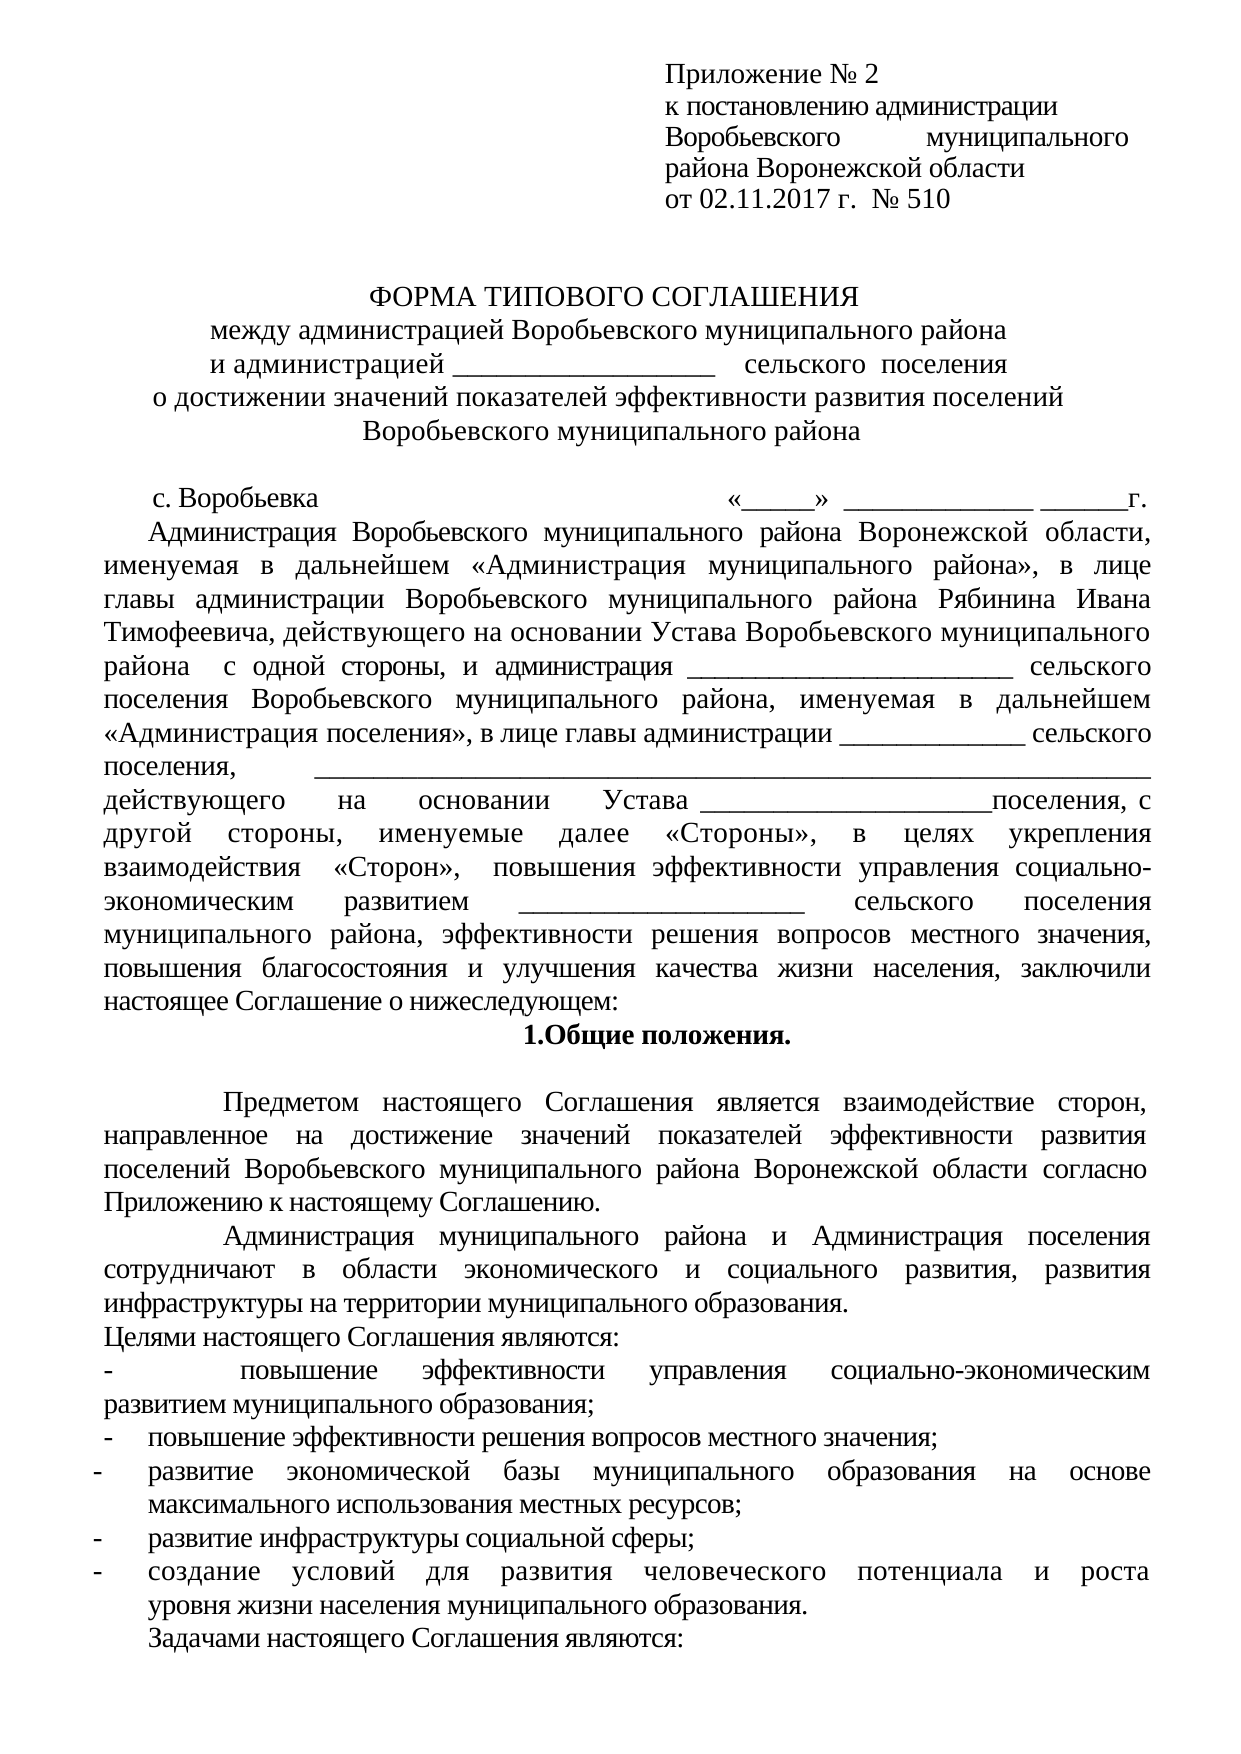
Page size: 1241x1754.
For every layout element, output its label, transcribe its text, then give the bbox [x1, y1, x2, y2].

text о достижении значений показателей эффективности развития поселений Воробьевского муниципального района [148, 379, 1069, 447]
text Задачами настоящего Соглашения являются: [148, 1621, 1152, 1654]
text ФОРМА ТИПОВОГО СОГЛАШЕНИЯ [369, 279, 1152, 312]
text Приложение № 2 [664, 59, 1152, 90]
text - создание условий для развития человеческого потенциала и роста уровня жизни населения муниципального образования. [93, 1553, 1152, 1621]
list развитие экономической базы муниципального образования на основе максимального использования местных ресурсов; [93, 1453, 1152, 1520]
text - повышение эффективности управления социально-экономическим развитием муниципального образования; [103, 1352, 1152, 1419]
text Администрация муниципального района и Администрация поселения сотрудничают в области экономического и социального развития, развития инфраструктуры на территории муниципального образования. [103, 1218, 1152, 1319]
text Целями настоящего Соглашения являются: [103, 1319, 1152, 1352]
text и администрацией сельского поселения [148, 346, 1069, 379]
text с. Воробьевка «_____» _____________ ______г. [152, 480, 1152, 514]
text 1.Общие положения. [393, 1017, 1152, 1050]
list повышение эффективности решения вопросов местного значения; [103, 1419, 1152, 1453]
text от 02.11.2017 г. № 510 [664, 183, 1129, 214]
text Администрация Воробьевского муниципального района Воронежской области, именуемая в дальнейшем «Администрация муниципального района», в лице главы администрации Воробьевского муниципального района Рябинина Ивана Тимофеевича, действующего на основании Устава Воробьевского муниципального района с одной стороны, и администрация ________________________ сельского поселения Воробьевского муниципального района, именуемая в дальнейшем «Администрация поселения», в лице главы администрации _____________ сельского поселения, _________________________________________________________ действующего на основании Устава ____________________поселения, с другой стороны, именуемые далее «Стороны», в целях укрепления взаимодействия «Сторон», повышения эффективности управления социально-экономическим развитием ____________________ сельского поселения муниципального района, эффективности решения вопросов местного значения, повышения благосостояния и улучшения качества жизни населения, заключили настоящее Соглашение о нижеследующем: [103, 514, 1152, 1017]
text к постановлению администрации [664, 90, 1152, 121]
text Предметом настоящего Соглашения является взаимодействие сторон, направленное на достижение значений показателей эффективности развития поселений Воробьевского муниципального района Воронежской области согласно Приложению к настоящему Соглашению. [103, 1084, 1147, 1218]
text Воробьевского муниципального района Воронежской области [664, 121, 1129, 183]
text между администрацией Воробьевского муниципального района [148, 312, 1069, 346]
list развитие инфраструктуры социальной сферы; [93, 1520, 1152, 1553]
